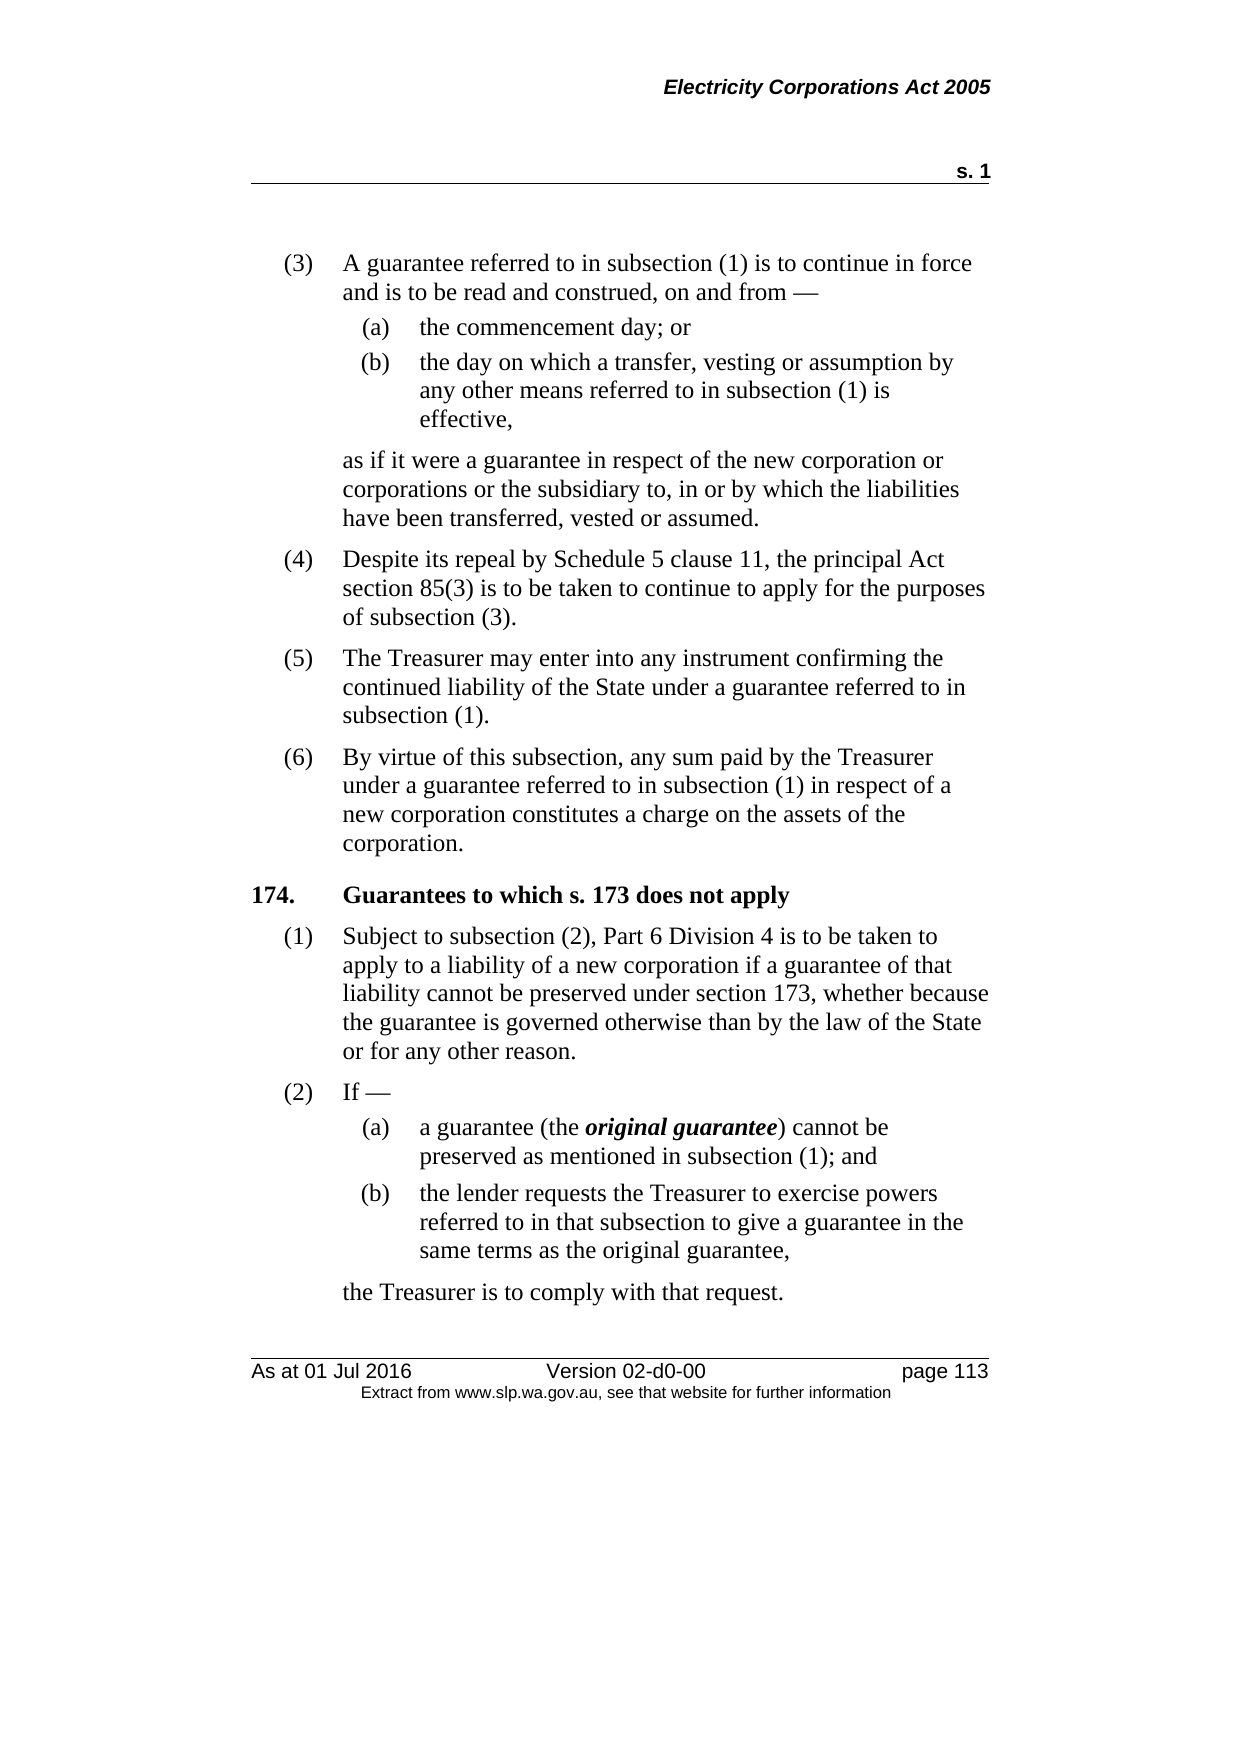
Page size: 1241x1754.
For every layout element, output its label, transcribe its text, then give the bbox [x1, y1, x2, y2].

subtitle 174. Guarantees to which s. 173 does not apply [251, 880, 989, 908]
text (6) By virtue of this subsection, any sum paid by the Treasurer under a guarantee referred to in subsection (1) in respect of a new corporation constitutes a charge on the assets of the corporation. [251, 742, 989, 857]
text (5) The Treasurer may enter into any instrument confirming the continued liability of the State under a guarantee referred to in subsection (1). [251, 643, 989, 729]
text (1) Subject to subsection (2), Part 6 Division 4 is to be taken to apply to a liability of a new corporation if a guarantee of that liability cannot be preserved under section 173, whether because the guarantee is governed otherwise than by the law of the State or for any other reason. [251, 921, 989, 1065]
text the Treasurer is to comply with that request. [251, 1277, 989, 1306]
text (2) If — [251, 1077, 989, 1106]
text (a) the commencement day; or [251, 312, 989, 341]
text (3) A guarantee referred to in subsection (1) is to continue in force and is to be read and construed, on and from — [251, 248, 989, 306]
text (a) a guarantee (the original guarantee) cannot be preserved as mentioned in subsection (1); and [251, 1112, 989, 1170]
text (b) the day on which a transfer, vesting or assumption by any other means referred to in subsection (1) is effective, [251, 347, 989, 433]
text (4) Despite its repeal by Schedule 5 clause 11, the principal Act section 85(3) is to be taken to continue to apply for the purposes of subsection (3). [251, 544, 989, 631]
text (b) the lender requests the Treasurer to exercise powers referred to in that subsection to give a guarantee in the same terms as the original guarantee, [251, 1178, 989, 1264]
text as if it were a guarantee in respect of the new corporation or corporations or the subsidiary to, in or by which the liabilities have been transferred, vested or assumed. [251, 446, 989, 532]
